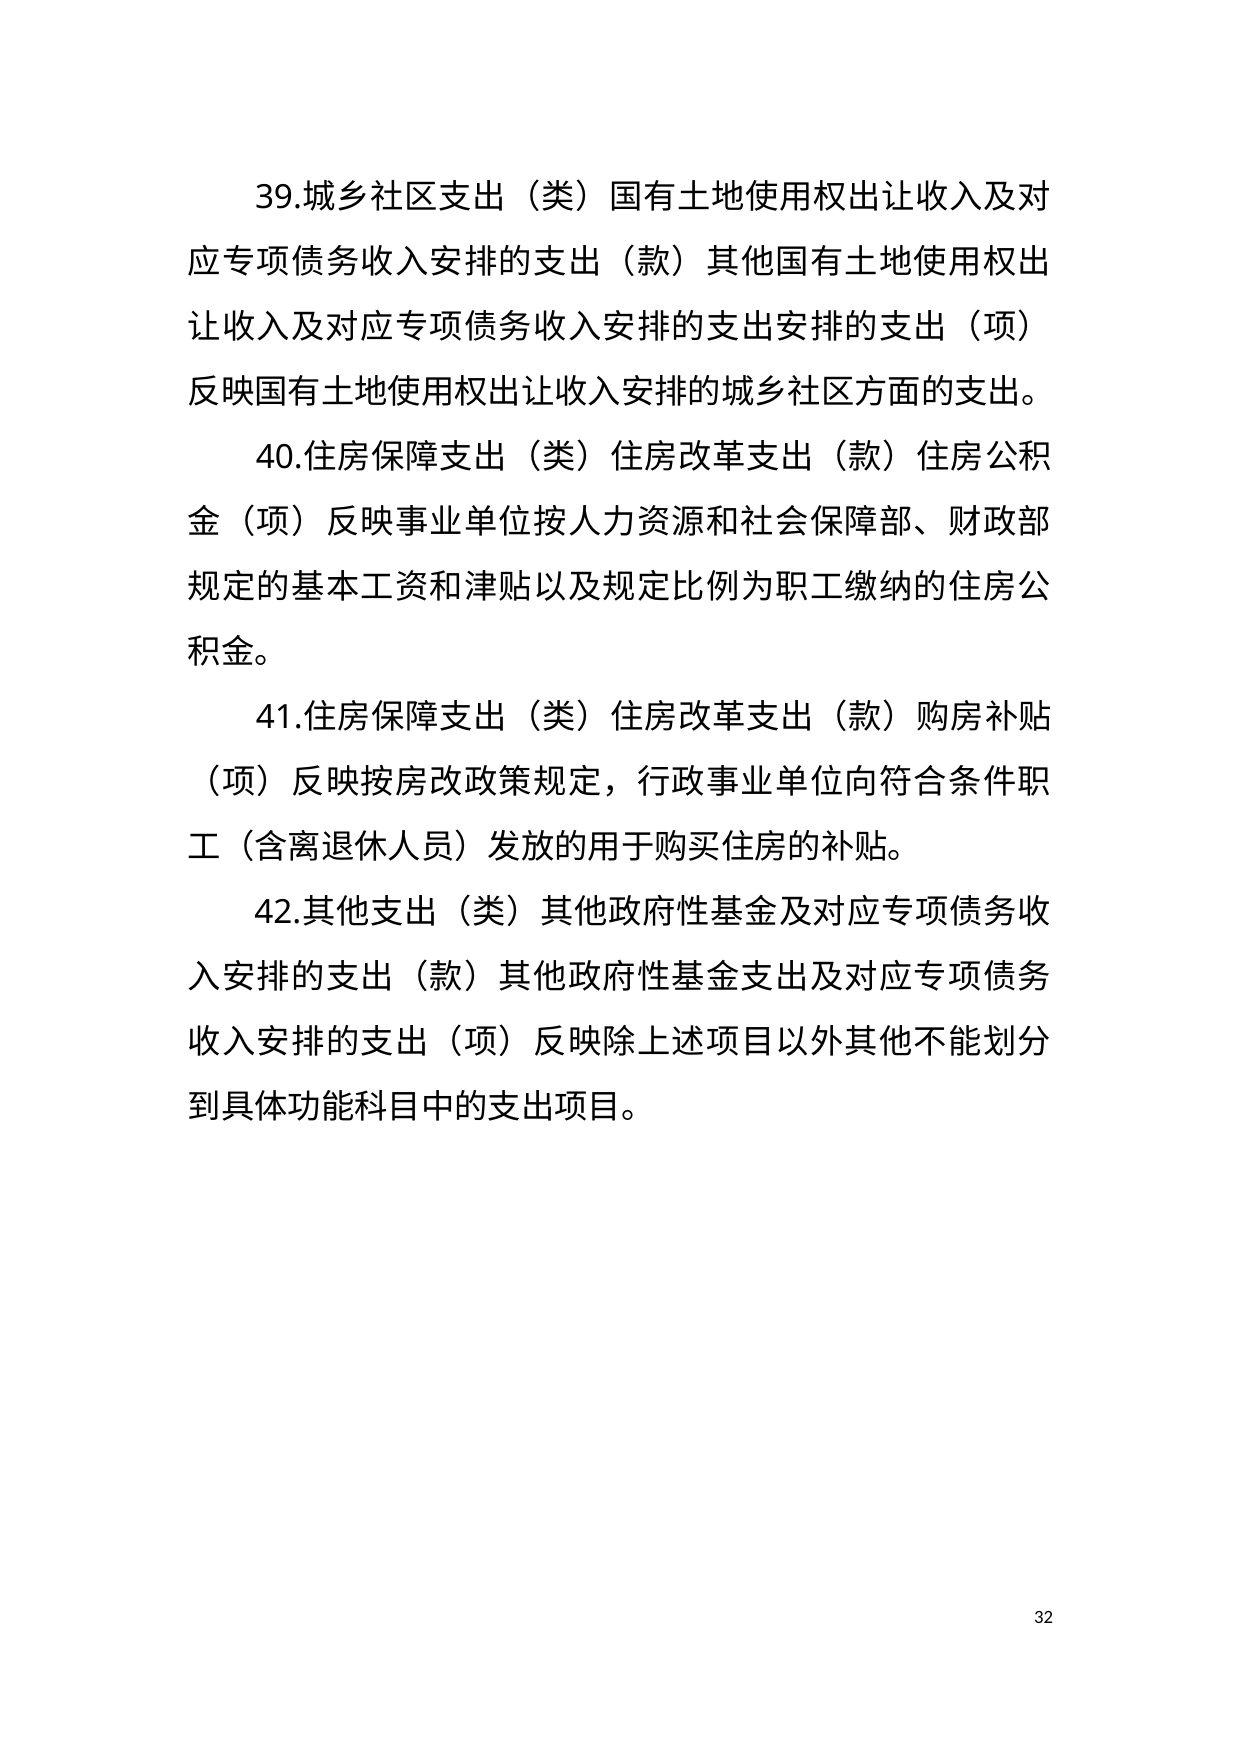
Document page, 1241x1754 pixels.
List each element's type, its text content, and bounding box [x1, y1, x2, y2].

text 42.其他支出（类）其他政府性基金及对应专项债务收入安排的支出（款）其他政府性基金支出及对应专项债务收入安排的支出（项）反映除上述项目以外其他不能划分到具体功能科目中的支出项目。 [187, 877, 1053, 1137]
text 40.住房保障支出（类）住房改革支出（款）住房公积金（项）反映事业单位按人力资源和社会保障部、财政部规定的基本工资和津贴以及规定比例为职工缴纳的住房公积金。 [187, 422, 1053, 682]
text 39.城乡社区支出（类）国有土地使用权出让收入及对应专项债务收入安排的支出（款）其他国有土地使用权出让收入及对应专项债务收入安排的支出安排的支出（项）反映国有土地使用权出让收入安排的城乡社区方面的支出。 [187, 162, 1053, 422]
text 41.住房保障支出（类）住房改革支出（款）购房补贴（项）反映按房改政策规定，行政事业单位向符合条件职工（含离退休人员）发放的用于购买住房的补贴。 [187, 682, 1053, 877]
